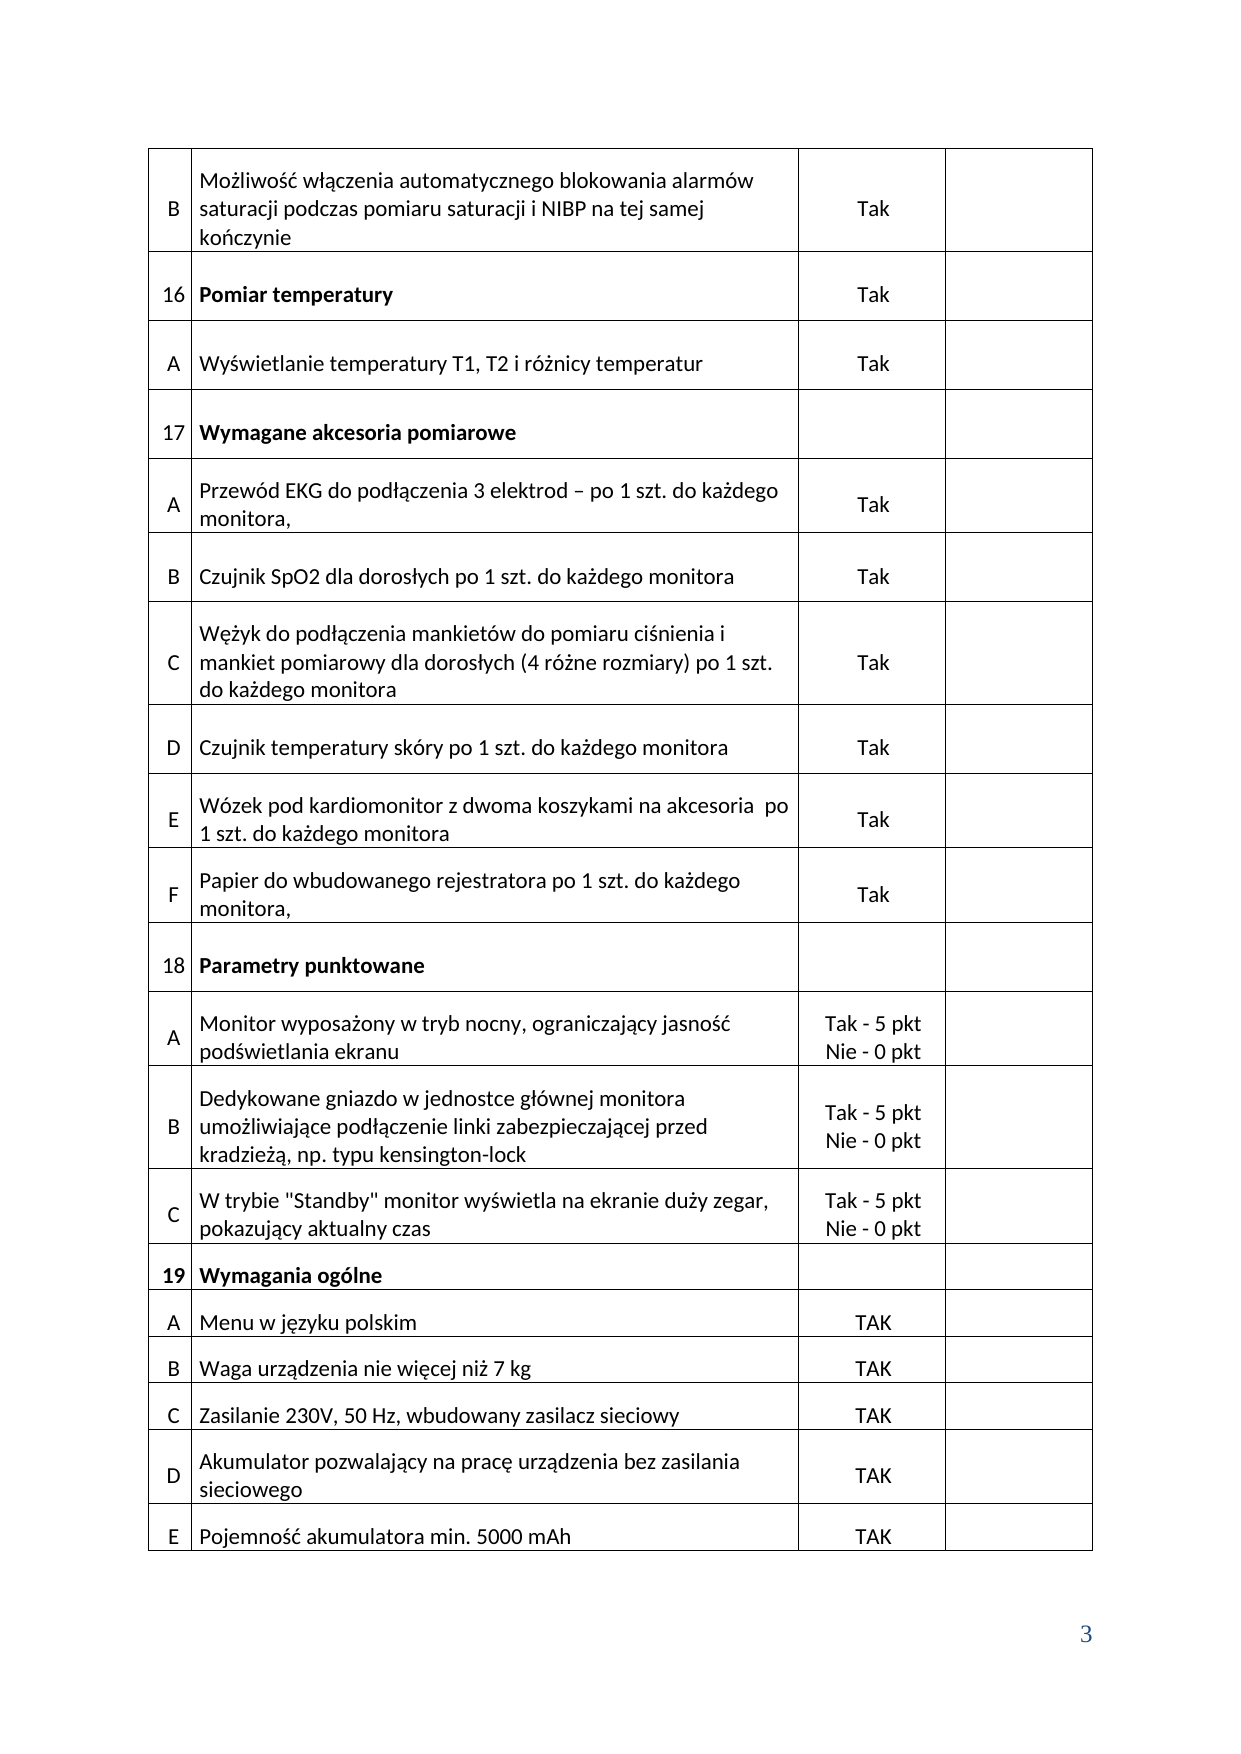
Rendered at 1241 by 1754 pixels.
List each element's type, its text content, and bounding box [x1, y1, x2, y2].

table_cell [946, 1430, 1092, 1503]
table_cell [946, 459, 1092, 532]
table_cell [946, 602, 1092, 704]
table_cell [946, 252, 1092, 319]
table_cell Tak [799, 459, 945, 532]
table_cell TAK [799, 1337, 945, 1382]
table_cell C [149, 1383, 191, 1429]
table_cell Tak [799, 321, 945, 388]
table_cell [946, 992, 1092, 1065]
table_cell Wózek pod kardiomonitor z dwoma koszykami na akcesoria po 1 szt. do każdego monitora [192, 774, 798, 847]
table_cell A [149, 459, 191, 532]
table_cell Wyświetlanie temperatury T1, T2 i różnicy temperatur [192, 321, 798, 388]
table_cell Wymagane akcesoria pomiarowe [192, 390, 798, 457]
table_cell [946, 1504, 1092, 1550]
table_cell TAK [799, 1430, 945, 1503]
table_cell [946, 390, 1092, 457]
table_cell Tak - 5 pkt Nie - 0 pkt [799, 1066, 945, 1168]
table_cell D [149, 1430, 191, 1503]
table_cell [799, 1244, 945, 1289]
table_cell Tak - 5 pkt Nie - 0 pkt [799, 992, 945, 1065]
table_cell [946, 321, 1092, 388]
table_cell B [149, 149, 191, 251]
table_cell Zasilanie 230V, 50 Hz, wbudowany zasilacz sieciowy [192, 1383, 798, 1429]
table_cell E [149, 1504, 191, 1550]
table_cell [946, 1169, 1092, 1242]
table_cell B [149, 1337, 191, 1382]
table_cell Akumulator pozwalający na pracę urządzenia bez zasilania sieciowego [192, 1430, 798, 1503]
table_cell Tak - 5 pkt Nie - 0 pkt [799, 1169, 945, 1242]
table_cell [946, 1066, 1092, 1168]
table_cell Monitor wyposażony w tryb nocny, ograniczający jasność podświetlania ekranu [192, 992, 798, 1065]
table_cell Tak [799, 149, 945, 251]
table_cell Tak [799, 602, 945, 704]
table_cell Pojemność akumulatora min. 5000 mAh [192, 1504, 798, 1550]
table_cell A [149, 321, 191, 388]
table_cell Tak [799, 252, 945, 319]
table_cell Dedykowane gniazdo w jednostce głównej monitora umożliwiające podłączenie linki zabezpieczającej przed kradzieżą, np. typu kensington-lock [192, 1066, 798, 1168]
table_cell 17 [149, 390, 191, 457]
table_cell F [149, 848, 191, 922]
table_cell [946, 533, 1092, 601]
table_cell [946, 1383, 1092, 1429]
table_cell [946, 1290, 1092, 1336]
table_cell B [149, 1066, 191, 1168]
table_cell Możliwość włączenia automatycznego blokowania alarmów saturacji podczas pomiaru saturacji i NIBP na tej samej kończynie [192, 149, 798, 251]
table_cell 18 [149, 923, 191, 991]
table_cell Czujnik temperatury skóry po 1 szt. do każdego monitora [192, 705, 798, 773]
table_cell [946, 149, 1092, 251]
table_cell B [149, 533, 191, 601]
table_cell Wymagania ogólne [192, 1244, 798, 1289]
table_cell TAK [799, 1290, 945, 1336]
table_cell [946, 774, 1092, 847]
table_cell TAK [799, 1504, 945, 1550]
table_cell TAK [799, 1383, 945, 1429]
table_cell Tak [799, 705, 945, 773]
table_cell Czujnik SpO2 dla dorosłych po 1 szt. do każdego monitora [192, 533, 798, 601]
table_cell C [149, 602, 191, 704]
table_cell Tak [799, 774, 945, 847]
table_cell 19 [149, 1244, 191, 1289]
table_cell Pomiar temperatury [192, 252, 798, 319]
table_cell [946, 848, 1092, 922]
table_cell E [149, 774, 191, 847]
table_cell A [149, 1290, 191, 1336]
table_cell A [149, 992, 191, 1065]
table_cell C [149, 1169, 191, 1242]
table_cell D [149, 705, 191, 773]
table_cell Przewód EKG do podłączenia 3 elektrod – po 1 szt. do każdego monitora, [192, 459, 798, 532]
table_cell [799, 923, 945, 991]
table_cell 16 [149, 252, 191, 319]
table_cell Parametry punktowane [192, 923, 798, 991]
table_cell Waga urządzenia nie więcej niż 7 kg [192, 1337, 798, 1382]
table_cell [946, 923, 1092, 991]
table_cell Papier do wbudowanego rejestratora po 1 szt. do każdego monitora, [192, 848, 798, 922]
table_cell Tak [799, 533, 945, 601]
table_cell [946, 1244, 1092, 1289]
table_cell [799, 390, 945, 457]
table_cell W trybie "Standby" monitor wyświetla na ekranie duży zegar, pokazujący aktualny czas [192, 1169, 798, 1242]
table_cell [946, 705, 1092, 773]
table_cell Menu w języku polskim [192, 1290, 798, 1336]
table_cell Wężyk do podłączenia mankietów do pomiaru ciśnienia i mankiet pomiarowy dla dorosłych (4 różne rozmiary) po 1 szt. do każdego monitora [192, 602, 798, 704]
table_cell Tak [799, 848, 945, 922]
table_cell [946, 1337, 1092, 1382]
